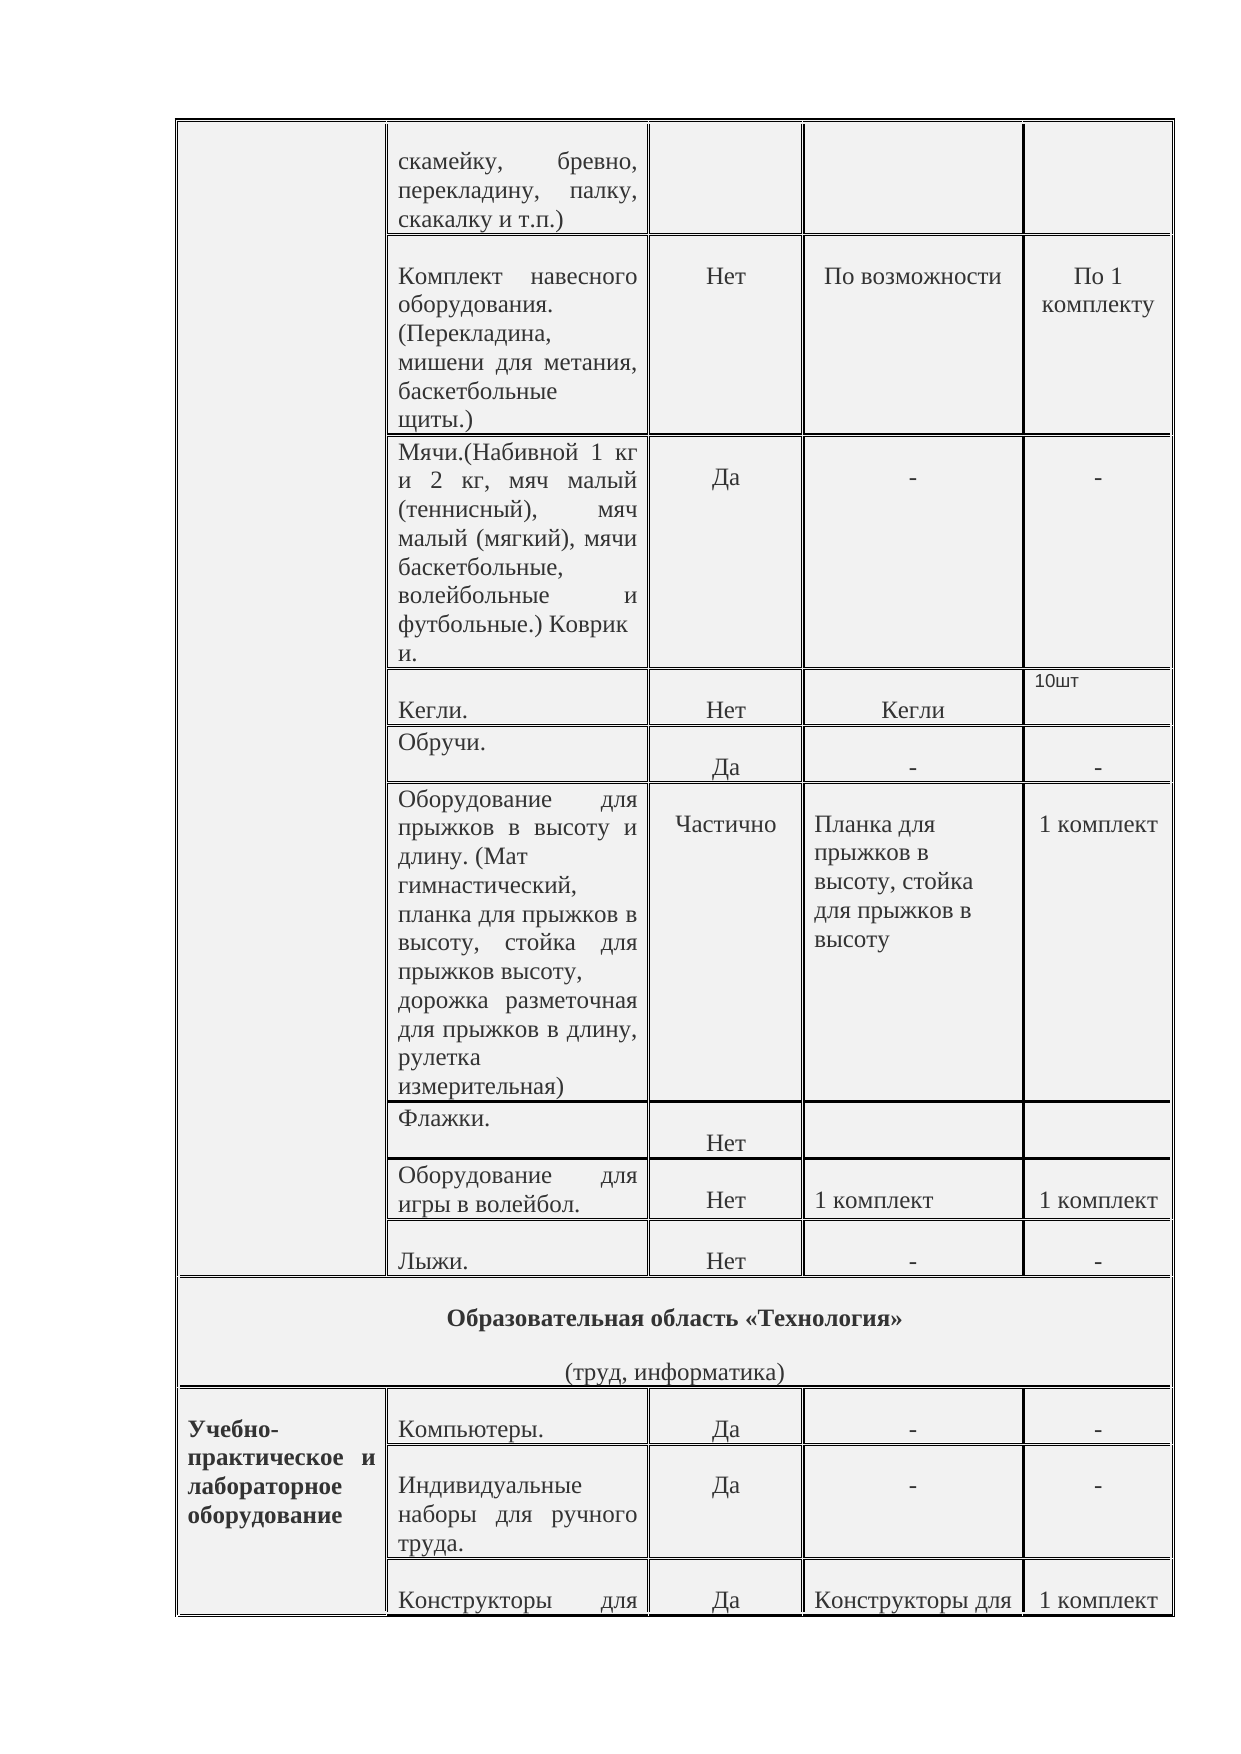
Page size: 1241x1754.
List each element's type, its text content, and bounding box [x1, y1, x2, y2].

table_cell Оборудование для прыжков в высоту и длину. (Мат гимнастический, планка для прыжков в высоту, стойка для прыжков высоту, дорожка разметочная для прыжков в длину, рулетка измерительная) [388, 784, 647, 1100]
table_cell - [1023, 122, 1172, 233]
table_cell Образовательная область «Технология» (труд, информатика) [176, 1275, 1173, 1385]
table_cell Флажки. [388, 1103, 647, 1157]
table_cell Планка для прыжков в высоту, стойка для прыжков в высоту [805, 784, 1022, 1100]
table_cell Частично [650, 784, 801, 1100]
table_cell Да [649, 120, 803, 233]
table_cell Обручи. [388, 727, 647, 781]
table_cell - [1025, 433, 1172, 667]
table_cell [387, 122, 649, 233]
table_cell Кегли [805, 670, 1022, 723]
table_cell Индивидуальные наборы для ручного труда. [388, 1446, 647, 1557]
table_cell - [1023, 1218, 1173, 1275]
table_cell Оборудование для игры в волейбол. [388, 1160, 647, 1218]
table_cell 1 комплект [1023, 1557, 1173, 1614]
table_cell [805, 1103, 1022, 1157]
table_cell - [1025, 1385, 1172, 1442]
table_cell Нет [650, 1160, 801, 1218]
table_cell - [805, 1221, 1022, 1275]
table_cell Мячи.(Набивной 1 кг и 2 кг, мяч малый (теннисный), мяч малый (мягкий), мячи баскетбольные, волейбольные и футбольные.) Коврики. [388, 437, 647, 667]
table_cell 1 комплект [805, 1160, 1022, 1218]
table_cell 1 комплект [1023, 781, 1173, 1100]
table_cell Лыжи. [388, 1221, 647, 1275]
table_cell - [805, 1446, 1022, 1557]
table_cell Нет [650, 1221, 801, 1275]
table_cell - [805, 1389, 1022, 1442]
table_cell Кегли. [388, 670, 647, 723]
table_cell Нет [650, 1103, 801, 1157]
table_cell Нет [650, 670, 801, 723]
table_cell Нет [650, 236, 801, 433]
table_cell [1025, 1100, 1172, 1157]
table_cell Комплект навесного оборудования. (Перекладина, мишени для метания, баскетбольные щиты.) [388, 236, 647, 433]
table_cell 10шт [1023, 667, 1173, 723]
table_cell - [1025, 724, 1172, 781]
table_cell Да [650, 1446, 801, 1557]
table_cell Учебно-практическое и лабораторное оборудование [178, 1385, 387, 1614]
table_cell - [805, 727, 1022, 781]
table_cell - [805, 437, 1022, 667]
table_cell - [803, 120, 1023, 233]
table_cell Да [650, 727, 801, 781]
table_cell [803, 1560, 1023, 1614]
table_cell По 1 комплекту [1023, 233, 1173, 433]
table_cell - [1025, 1443, 1172, 1557]
table_cell По возможности [805, 236, 1022, 433]
table_cell Да [649, 1557, 803, 1614]
table_cell Да [650, 1389, 801, 1442]
table_cell 1 комплект [1025, 1157, 1172, 1218]
table_cell Компьютеры. [388, 1389, 647, 1442]
table_cell Да [650, 437, 801, 667]
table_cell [178, 122, 387, 1275]
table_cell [387, 1560, 649, 1614]
